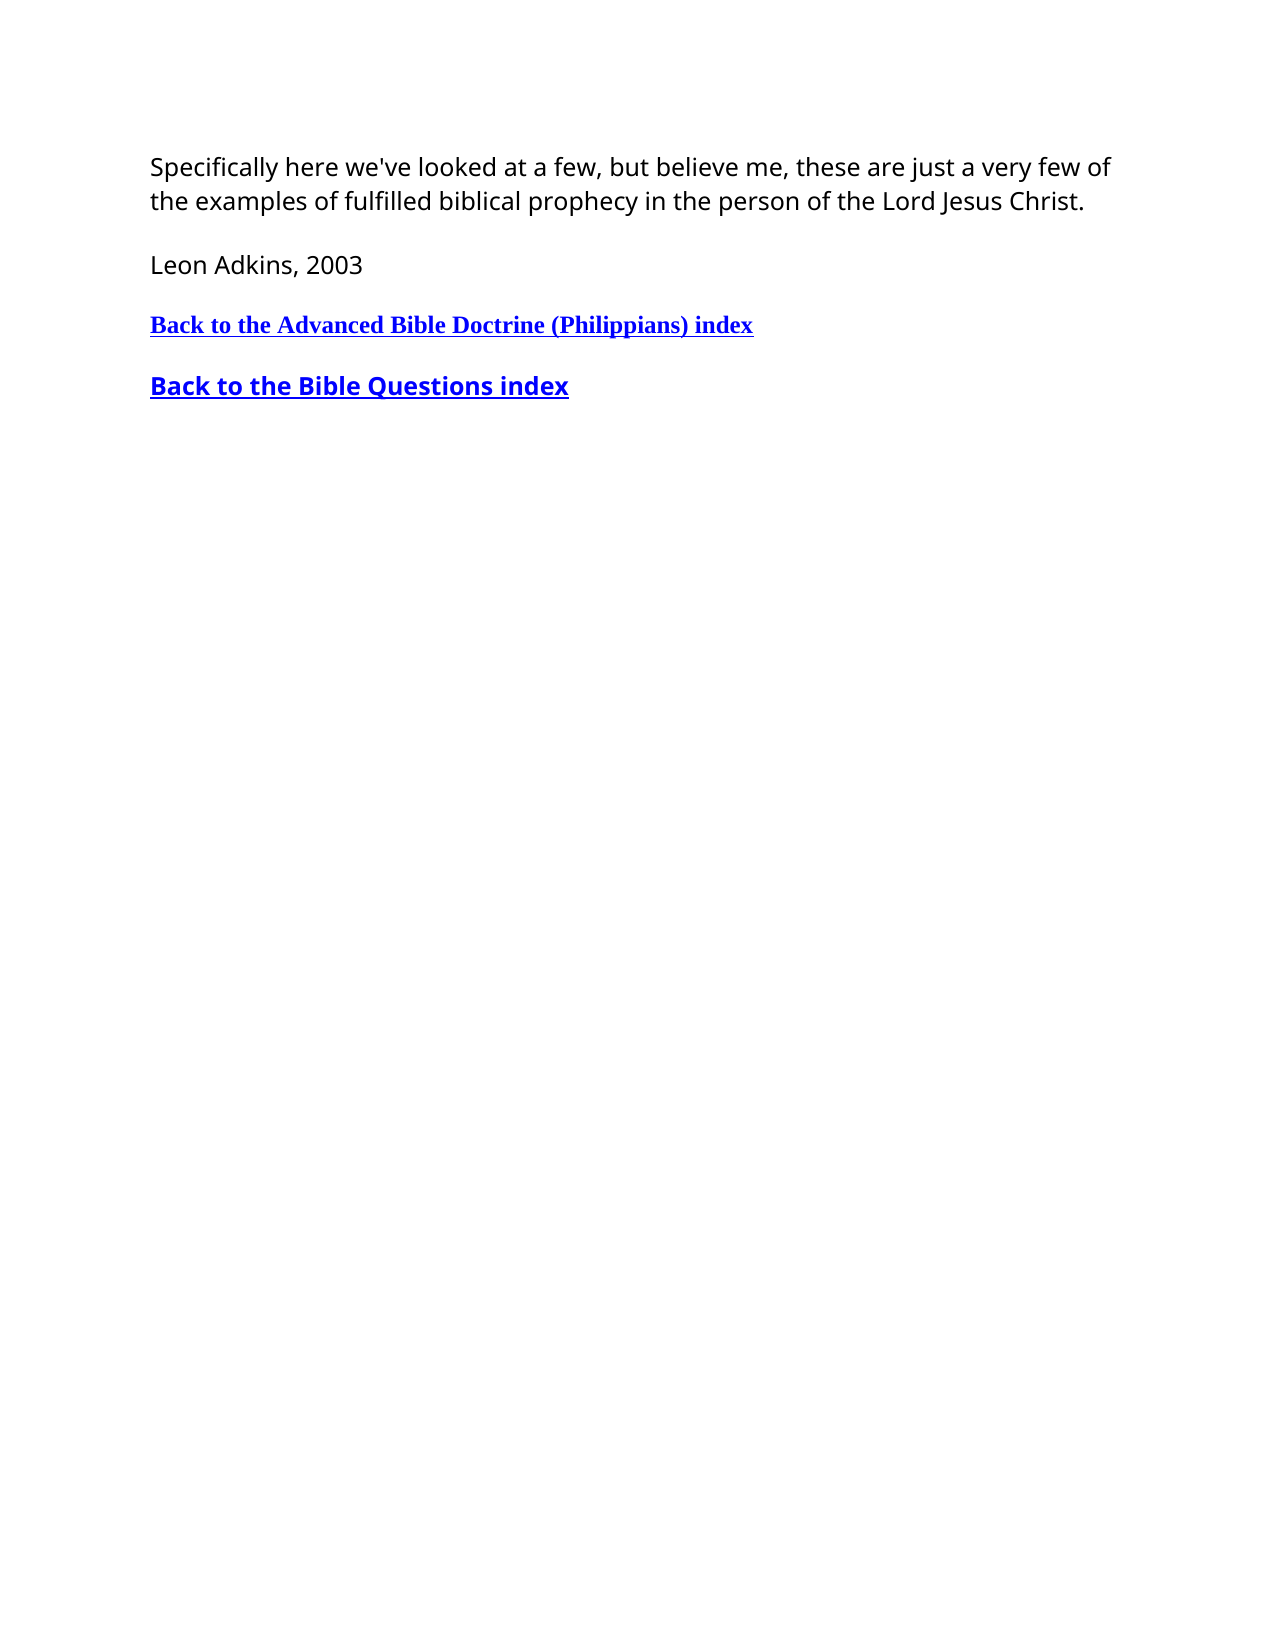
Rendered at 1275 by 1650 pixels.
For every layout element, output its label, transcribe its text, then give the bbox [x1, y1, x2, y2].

text Leon Adkins, 2003 [150, 247, 1125, 281]
text Specifically here we've looked at a few, but believe me, these are just a very few of the examples of fulfilled biblical prophecy in the person of the Lord Jesus Christ. [150, 150, 1125, 218]
text Back to the Advanced Bible Doctrine (Philippians) index [150, 311, 1125, 339]
text Back to the Bible Questions index [150, 368, 1125, 402]
